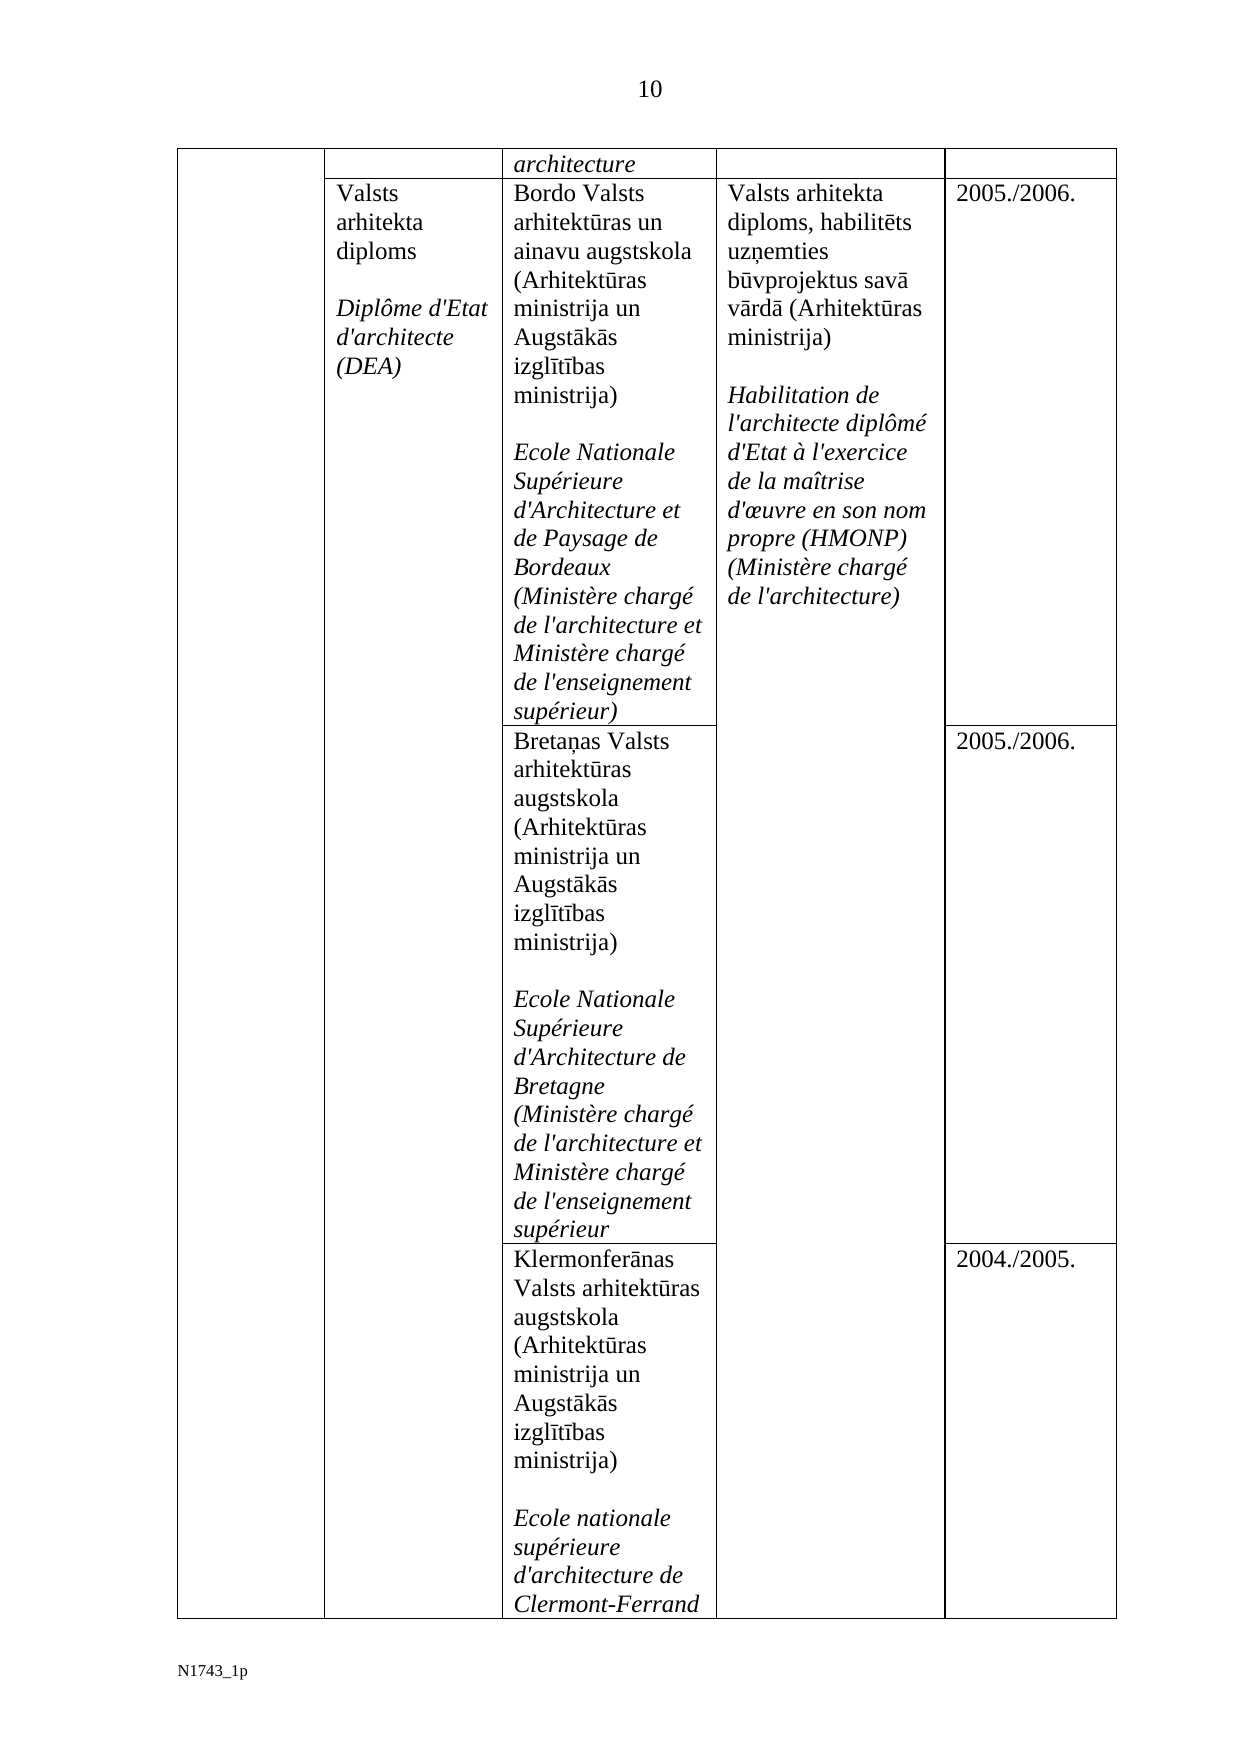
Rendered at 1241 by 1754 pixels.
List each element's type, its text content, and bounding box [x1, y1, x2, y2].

table_cell 2004./2005. [946, 1244, 1116, 1618]
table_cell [503, 1244, 716, 1618]
table_cell 2005./2006. [946, 726, 1116, 1243]
table_cell Valsts arhitekta diploms, habilitēts uzņemties būvprojektus savā vārdā (Arhitektūras ministrija) Habilitation de l'architecte diplômé d'Etat à l'exercice de la maîtrise d'œuvre en son nom propre (HMONP) (Ministère chargé de l'architecture) [717, 179, 944, 1618]
table_cell Bretaņas Valsts arhitektūras augstskola (Arhitektūras ministrija un Augstākās izglītības ministrija) Ecole Nationale Supérieure d'Architecture de Bretagne (Ministère chargé de l'architecture et Ministère chargé de l'enseignement supérieur [503, 726, 716, 1243]
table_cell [503, 149, 716, 177]
table_cell 2005./2006. [946, 179, 1116, 725]
table_cell Bordo Valsts arhitektūras un ainavu augstskola (Arhitektūras ministrija un Augstākās izglītības ministrija) Ecole Nationale Supérieure d'Architecture et de Paysage de Bordeaux (Ministère chargé de l'architecture et Ministère chargé de l'enseignement supérieur) [503, 179, 716, 725]
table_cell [325, 149, 502, 177]
table_cell Valsts arhitekta diploms Diplôme d'Etat d'architecte (DEA) [325, 179, 502, 1618]
